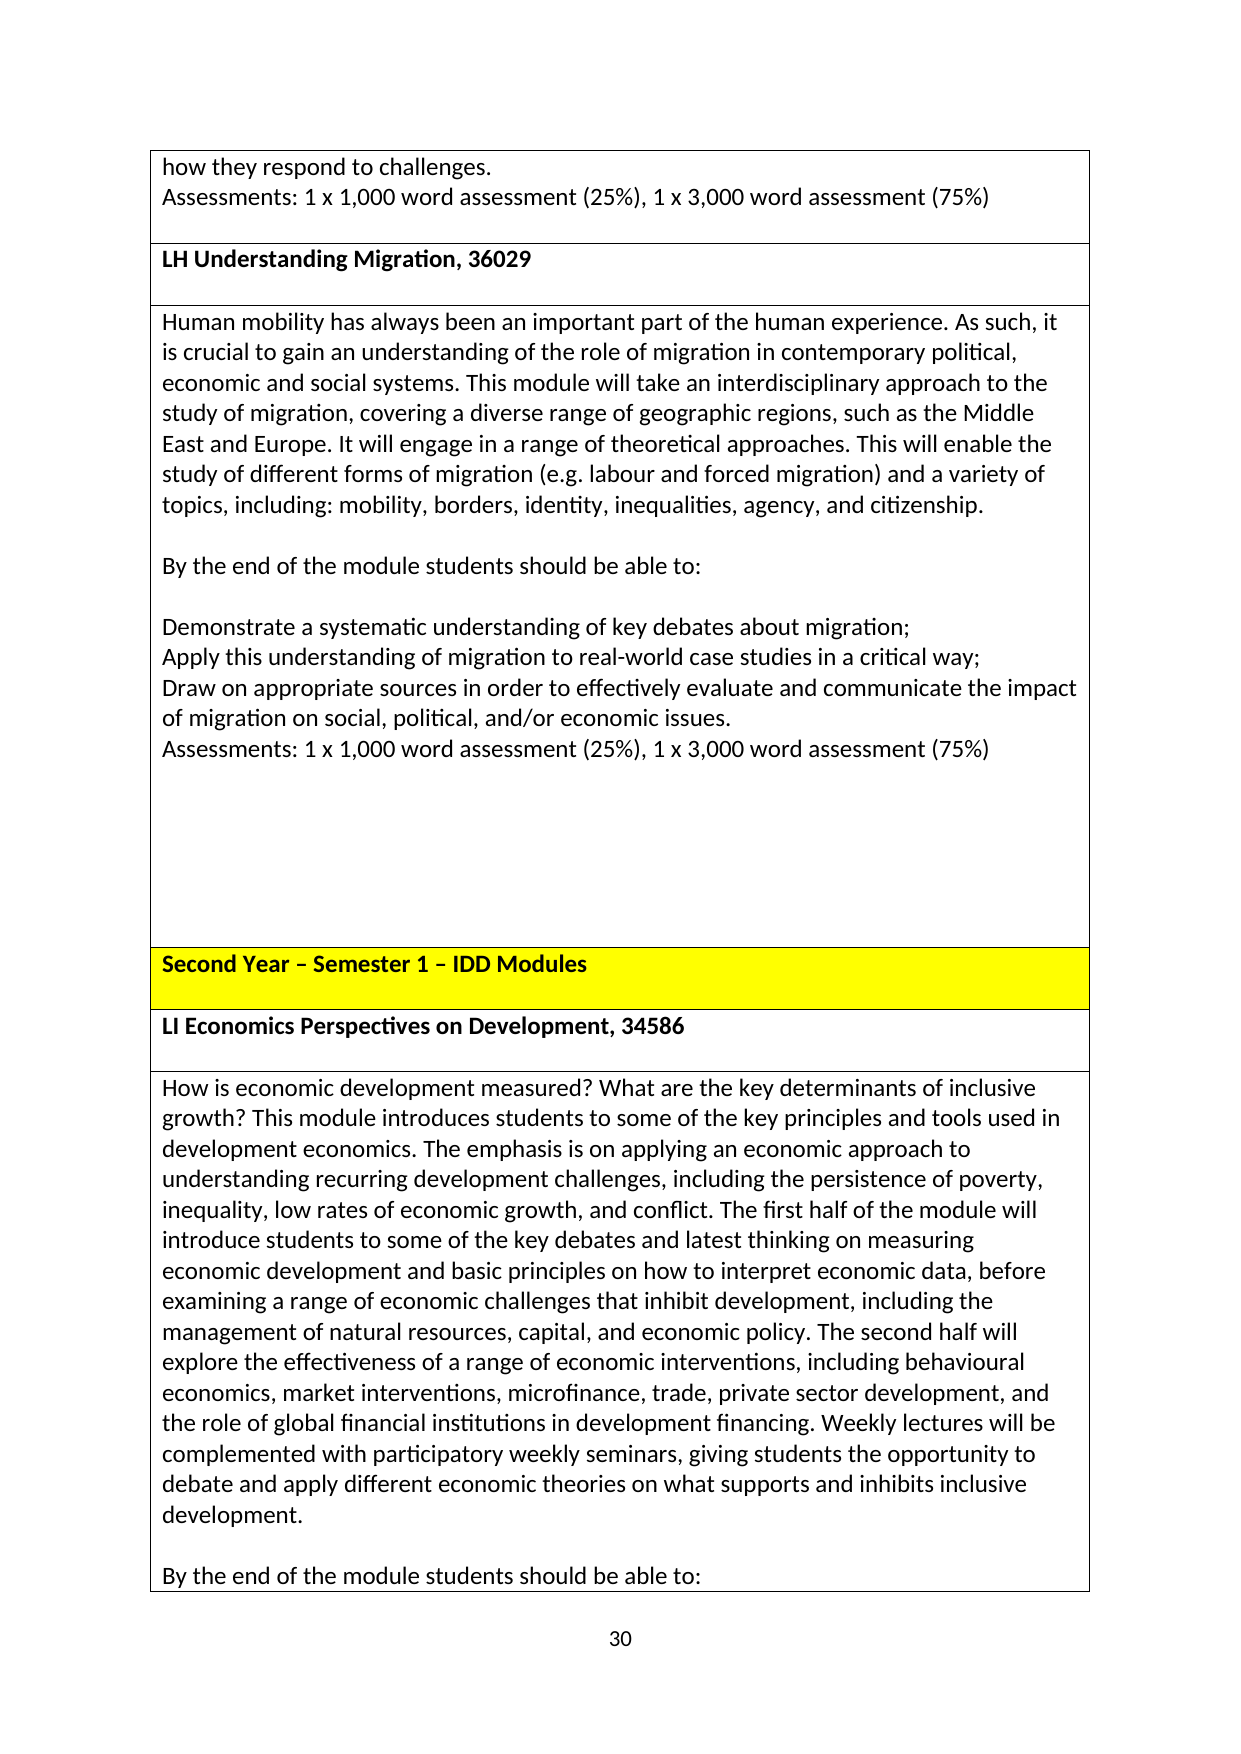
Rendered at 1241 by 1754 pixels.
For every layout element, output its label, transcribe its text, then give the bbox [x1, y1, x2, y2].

table_cell Human mobility has always been an important part of the human experience. As such, it is crucial to gain an understanding of the role of migration in contemporary political, economic and social systems. This module will take an interdisciplinary approach to the study of migration, covering a diverse range of geographic regions, such as the Middle East and Europe. It will engage in a range of theoretical approaches. This will enable the study of different forms of migration (e.g. labour and forced migration) and a variety of topics, including: mobility, borders, identity, inequalities, agency, and citizenship. By the end of the module students should be able to: Demonstrate a systematic understanding of key debates about migration; Apply this understanding of migration to real-world case studies in a critical way; Draw on appropriate sources in order to effectively evaluate and communicate the impact of migration on social, political, and/or economic issues. Assessments: 1 x 1,000 word assessment (25%), 1 x 3,000 word assessment (75%) [151, 306, 1089, 947]
table_cell LH Understanding Migration, 36029 [151, 244, 1089, 305]
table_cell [151, 1072, 1089, 1591]
table_cell LI Economics Perspectives on Development, 34586 [151, 1010, 1089, 1071]
table_cell Second Year – Semester 1 – IDD Modules [151, 948, 1089, 1009]
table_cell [151, 151, 1089, 243]
